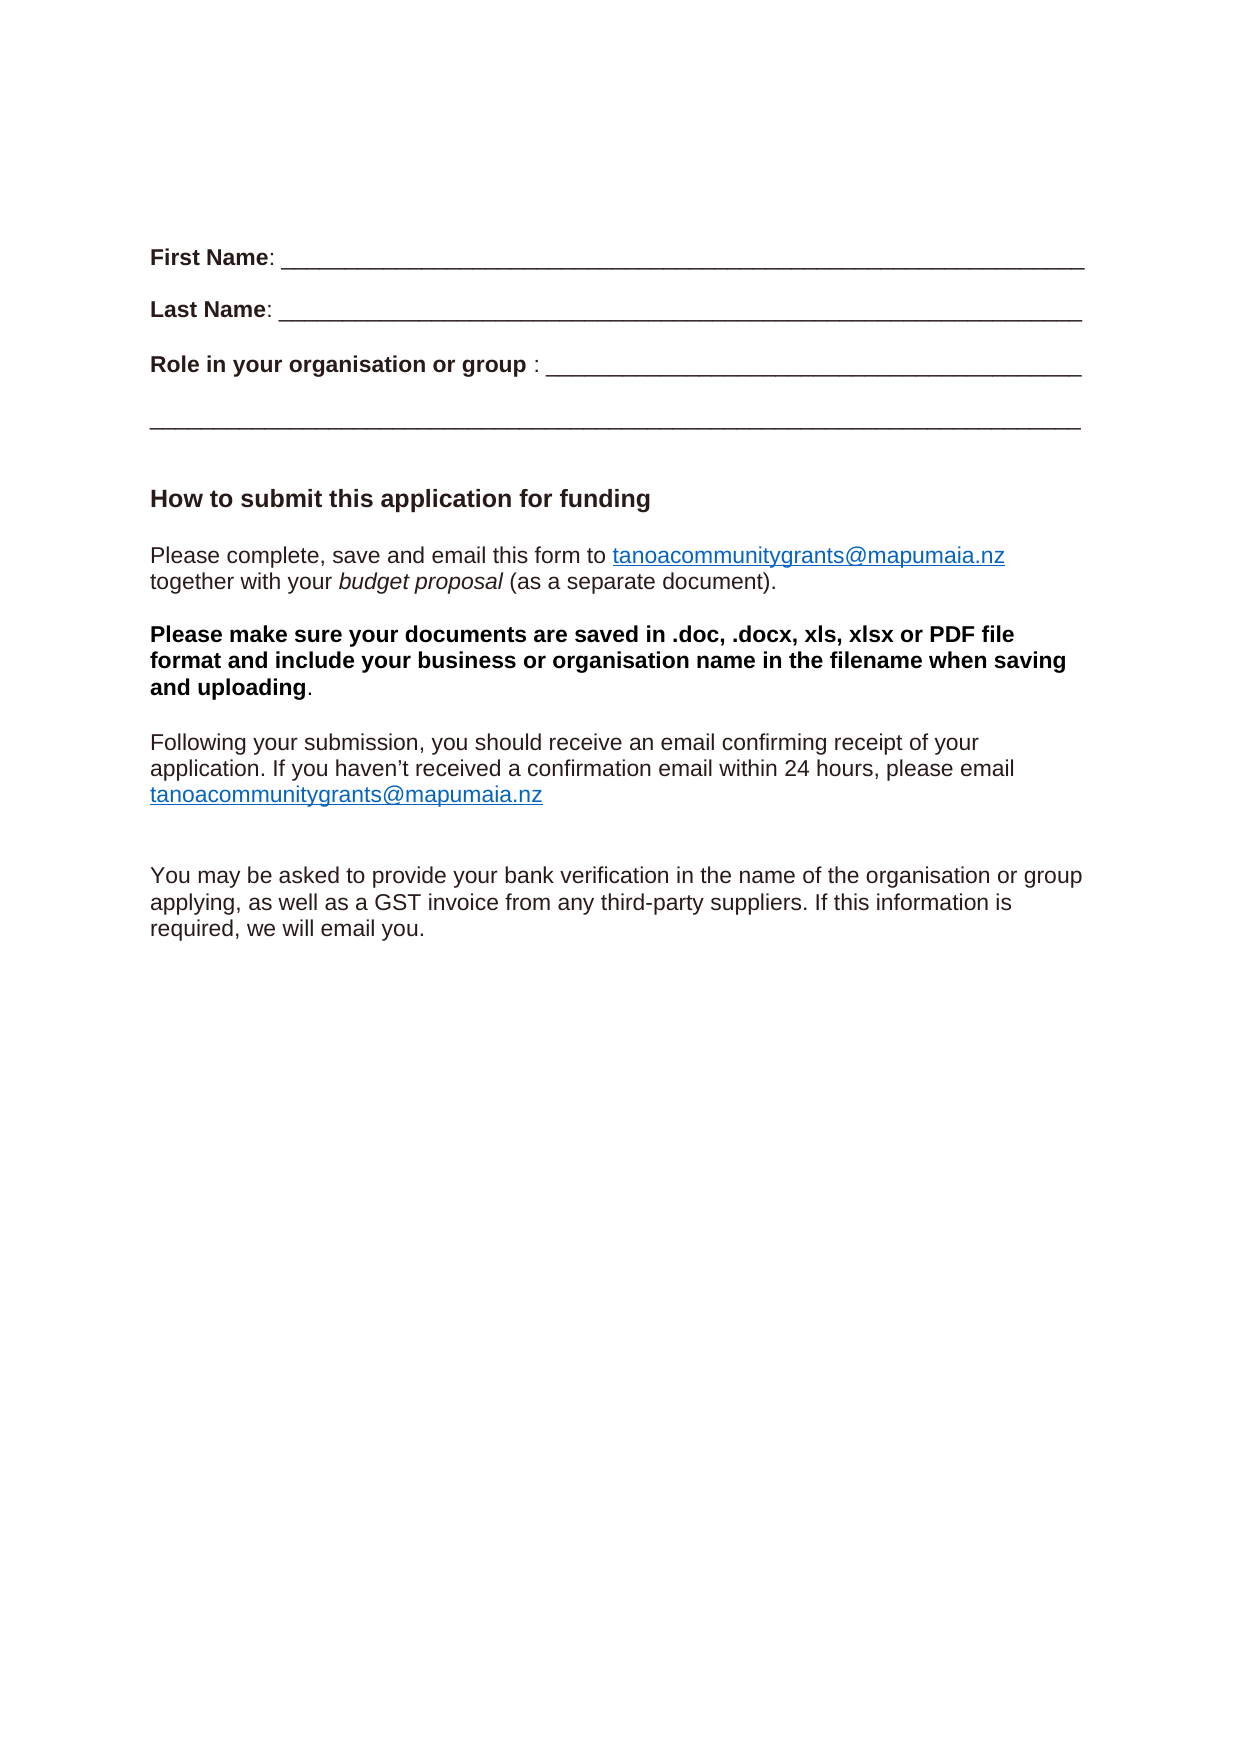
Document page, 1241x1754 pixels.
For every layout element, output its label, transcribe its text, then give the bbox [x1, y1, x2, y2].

text You may be asked to provide your bank verification in the name of the organisation or group applying, as well as a GST invoice from any third-party suppliers. If this information is required, we will email you. [150, 862, 1090, 941]
text Last Name: _______________________________________________________________ [150, 296, 1090, 351]
text Role in your organisation or group : __________________________________________ _________________________________________________________________________ [150, 351, 1090, 458]
text Please complete, save and email this form to tanoacommunitygrants@mapumaia.nz together with your budget proposal (as a separate document). [150, 542, 1090, 594]
text How to submit this application for funding [150, 484, 1090, 513]
text Following your submission, you should receive an email confirming receipt of your application. If you haven’t received a confirmation email within 24 hours, please email tanoacommunitygrants@mapumaia.nz [150, 729, 1090, 808]
text Please make sure your documents are saved in .doc, .docx, xls, xlsx or PDF file format and include your business or organisation name in the filename when saving and uploading. [150, 621, 1090, 700]
text First Name: _______________________________________________________________ [150, 244, 1090, 270]
